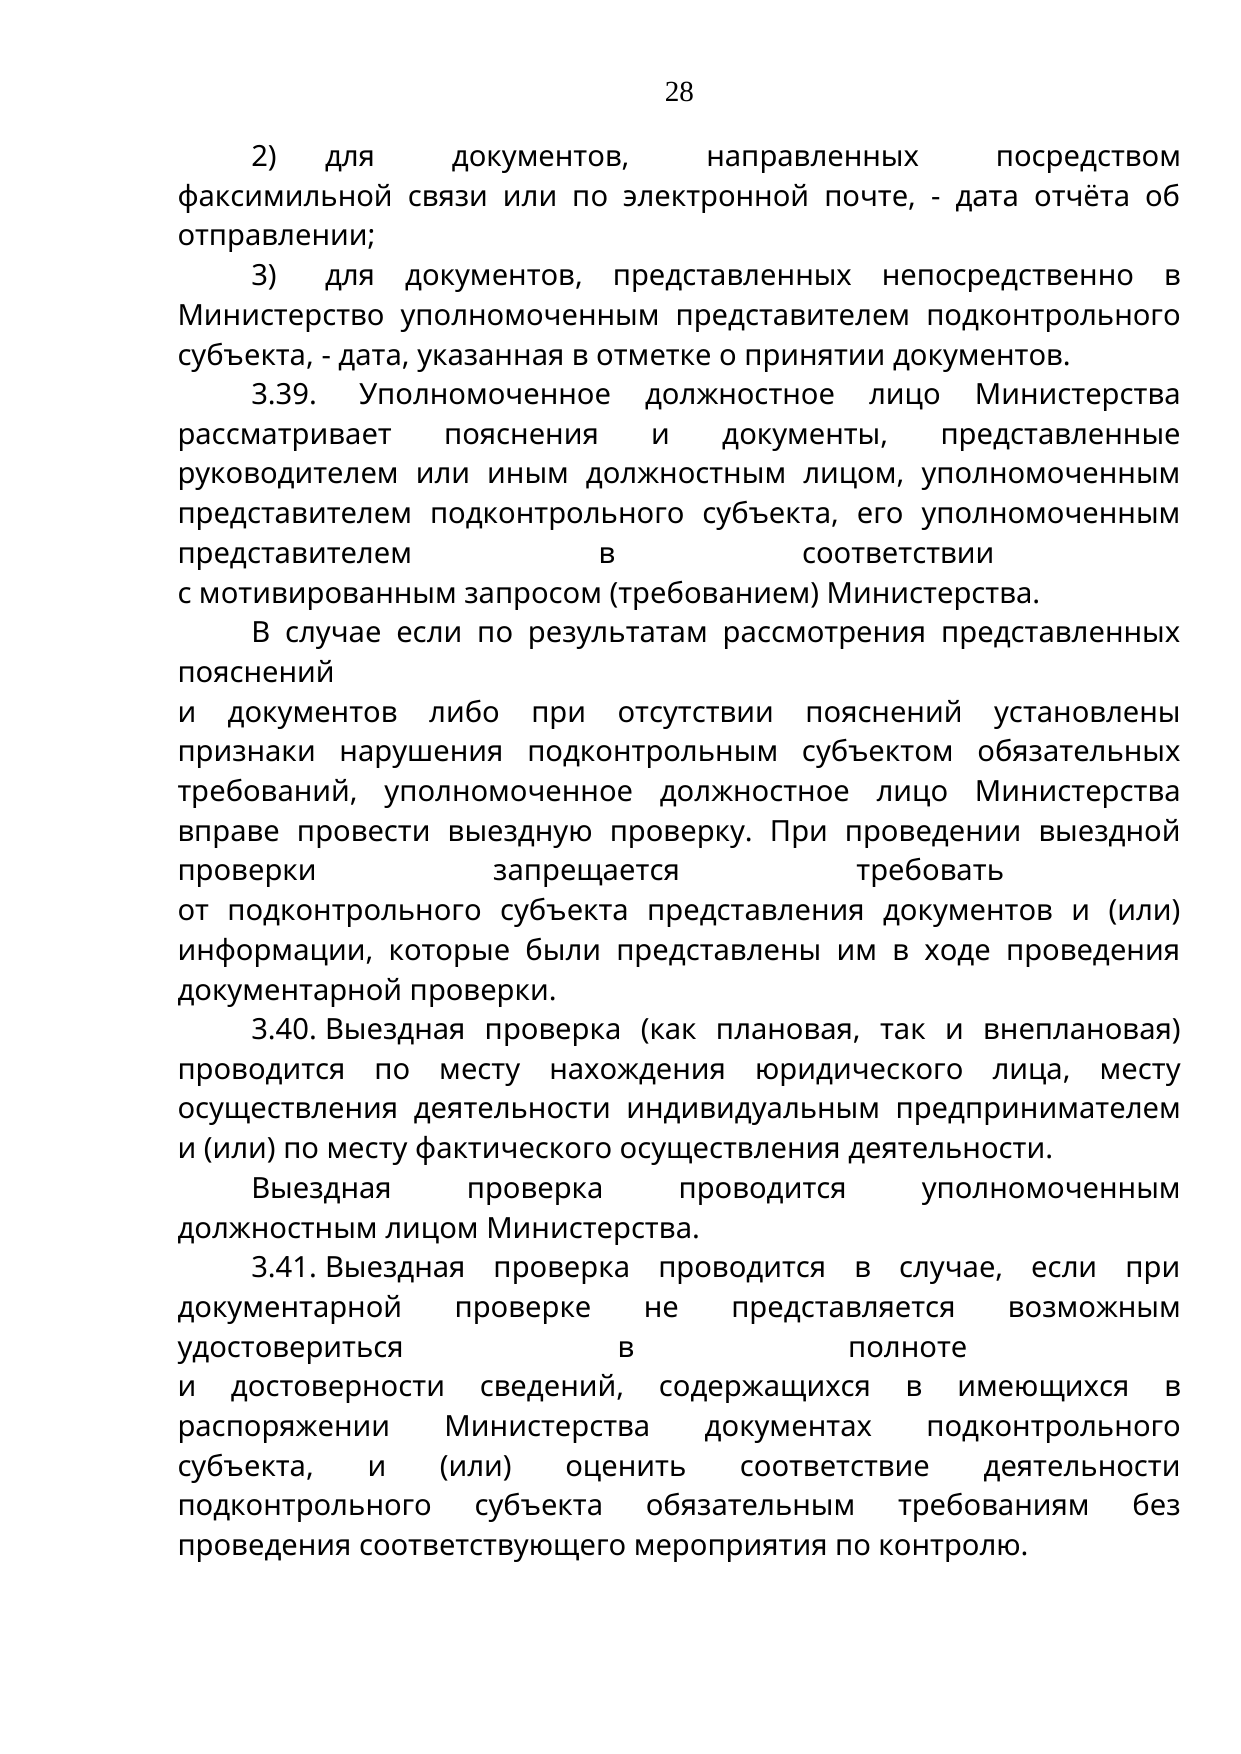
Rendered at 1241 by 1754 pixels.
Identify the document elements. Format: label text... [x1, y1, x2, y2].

list В случае если по результатам рассмотрения представленных пояснений и документов либо при отсутствии пояснений установлены признаки нарушения подконтрольным субъектом обязательных требований, уполномоченное должностное лицо Министерства вправе провести выездную проверку. При проведении выездной проверки запрещается требовать от подконтрольного субъекта представления документов и (или) информации, которые были представлены им в ходе проведения документарной проверки. [177, 612, 1181, 1008]
list Выездная проверка (как плановая, так и внеплановая) проводится по месту нахождения юридического лица, месту осуществления деятельности индивидуальным предпринимателем и (или) по месту фактического осуществления деятельности. [177, 1008, 1181, 1167]
list для документов, представленных непосредственно в Министерство уполномоченным представителем подконтрольного субъекта, - дата, указанная в отметке о принятии документов. [177, 254, 1181, 373]
list Выездная проверка проводится в случае, если при документарной проверке не представляется возможным удостовериться в полноте и достоверности сведений, содержащихся в имеющихся в распоряжении Министерства документах подконтрольного субъекта, и (или) оценить соответствие деятельности подконтрольного субъекта обязательным требованиям без проведения соответствующего мероприятия по контролю. [177, 1247, 1181, 1564]
list для документов, направленных посредством факсимильной связи или по электронной почте, - дата отчёта об отправлении; [177, 135, 1181, 254]
text Выездная проверка проводится уполномоченным должностным лицом Министерства. [177, 1167, 1181, 1247]
list Уполномоченное должностное лицо Министерства рассматривает пояснения и документы, представленные руководителем или иным должностным лицом, уполномоченным представителем подконтрольного субъекта, его уполномоченным представителем в соответствии с мотивированным запросом (требованием) Министерства. [177, 373, 1181, 612]
